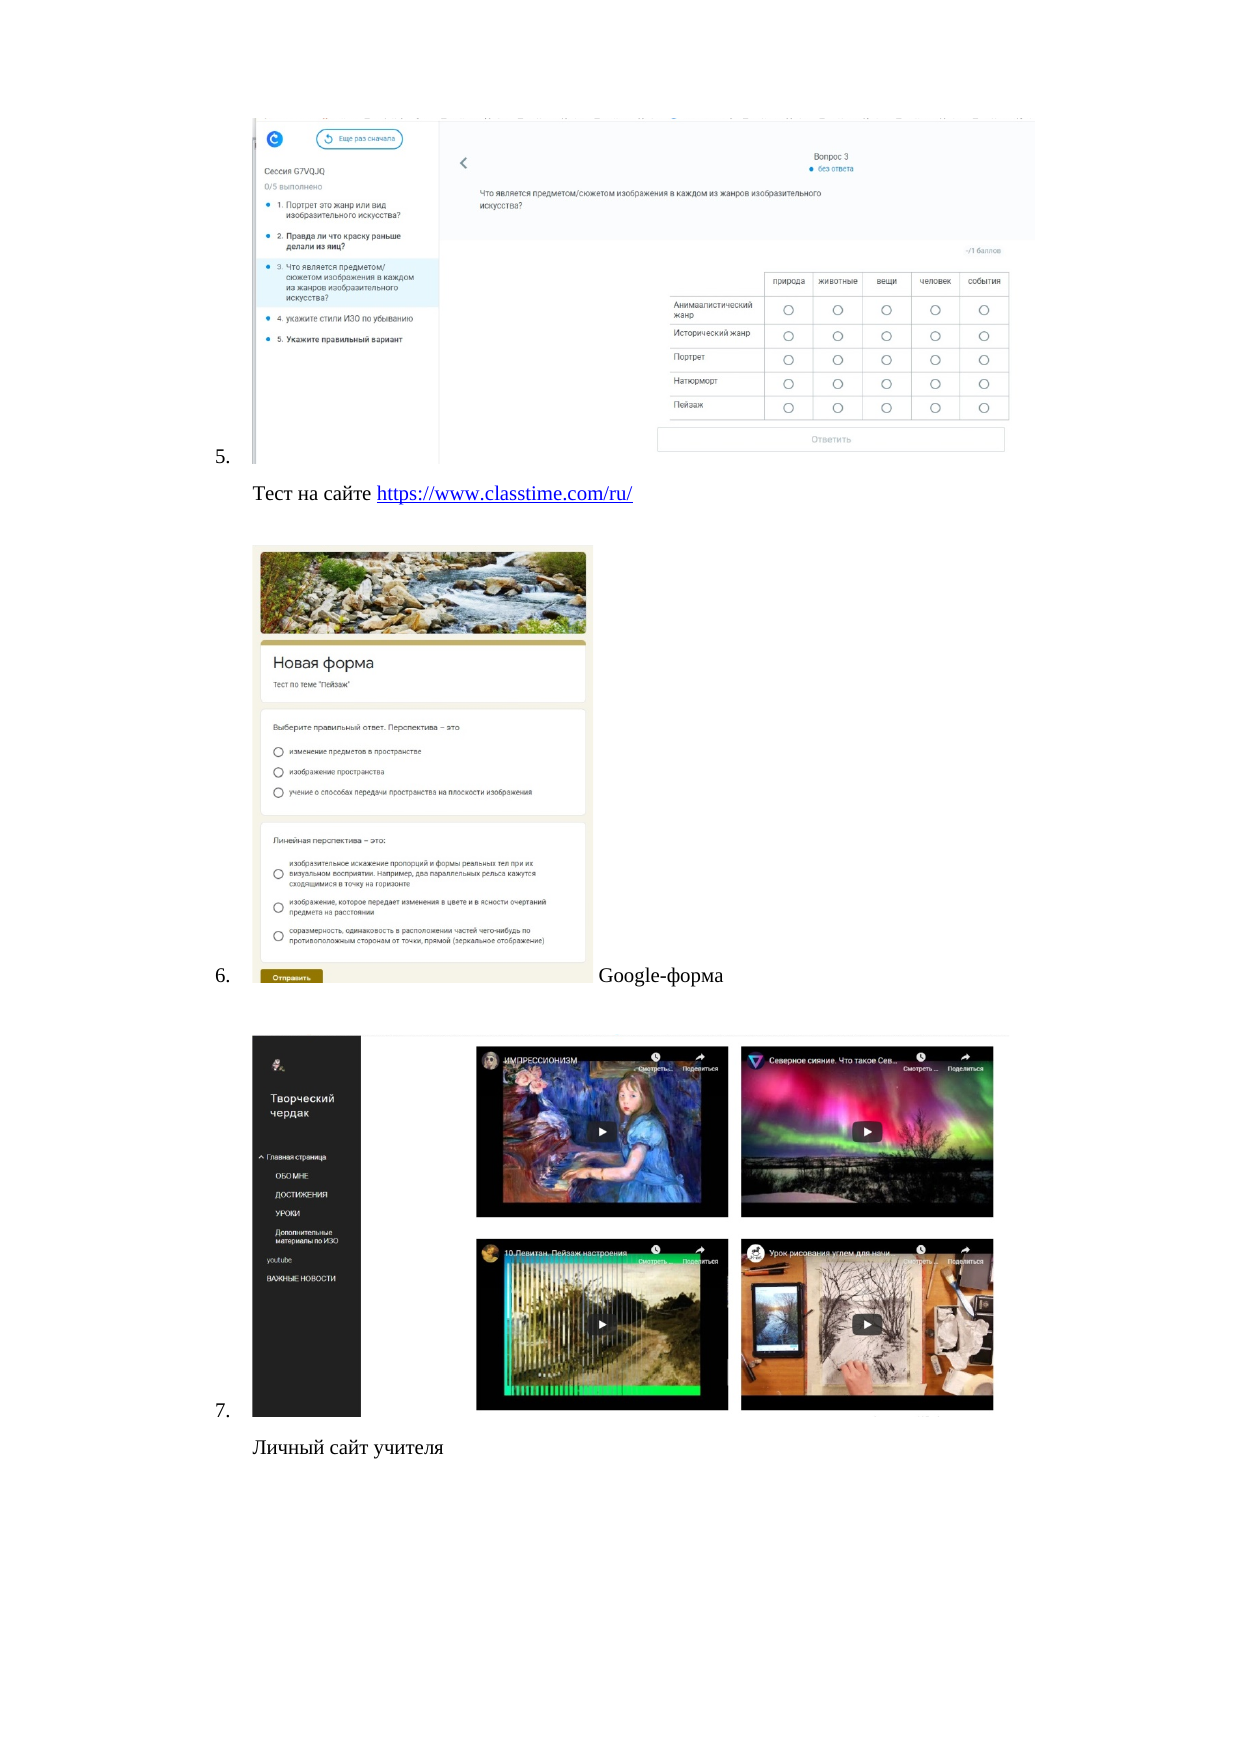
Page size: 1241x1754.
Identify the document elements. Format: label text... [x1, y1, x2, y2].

picture [252, 545, 594, 983]
list Личный сайт учителя [252, 1435, 1181, 1459]
picture [252, 118, 1035, 464]
picture [252, 1034, 1010, 1417]
list Тест на сайте https://www.classtime.com/ru/ [252, 481, 1181, 505]
